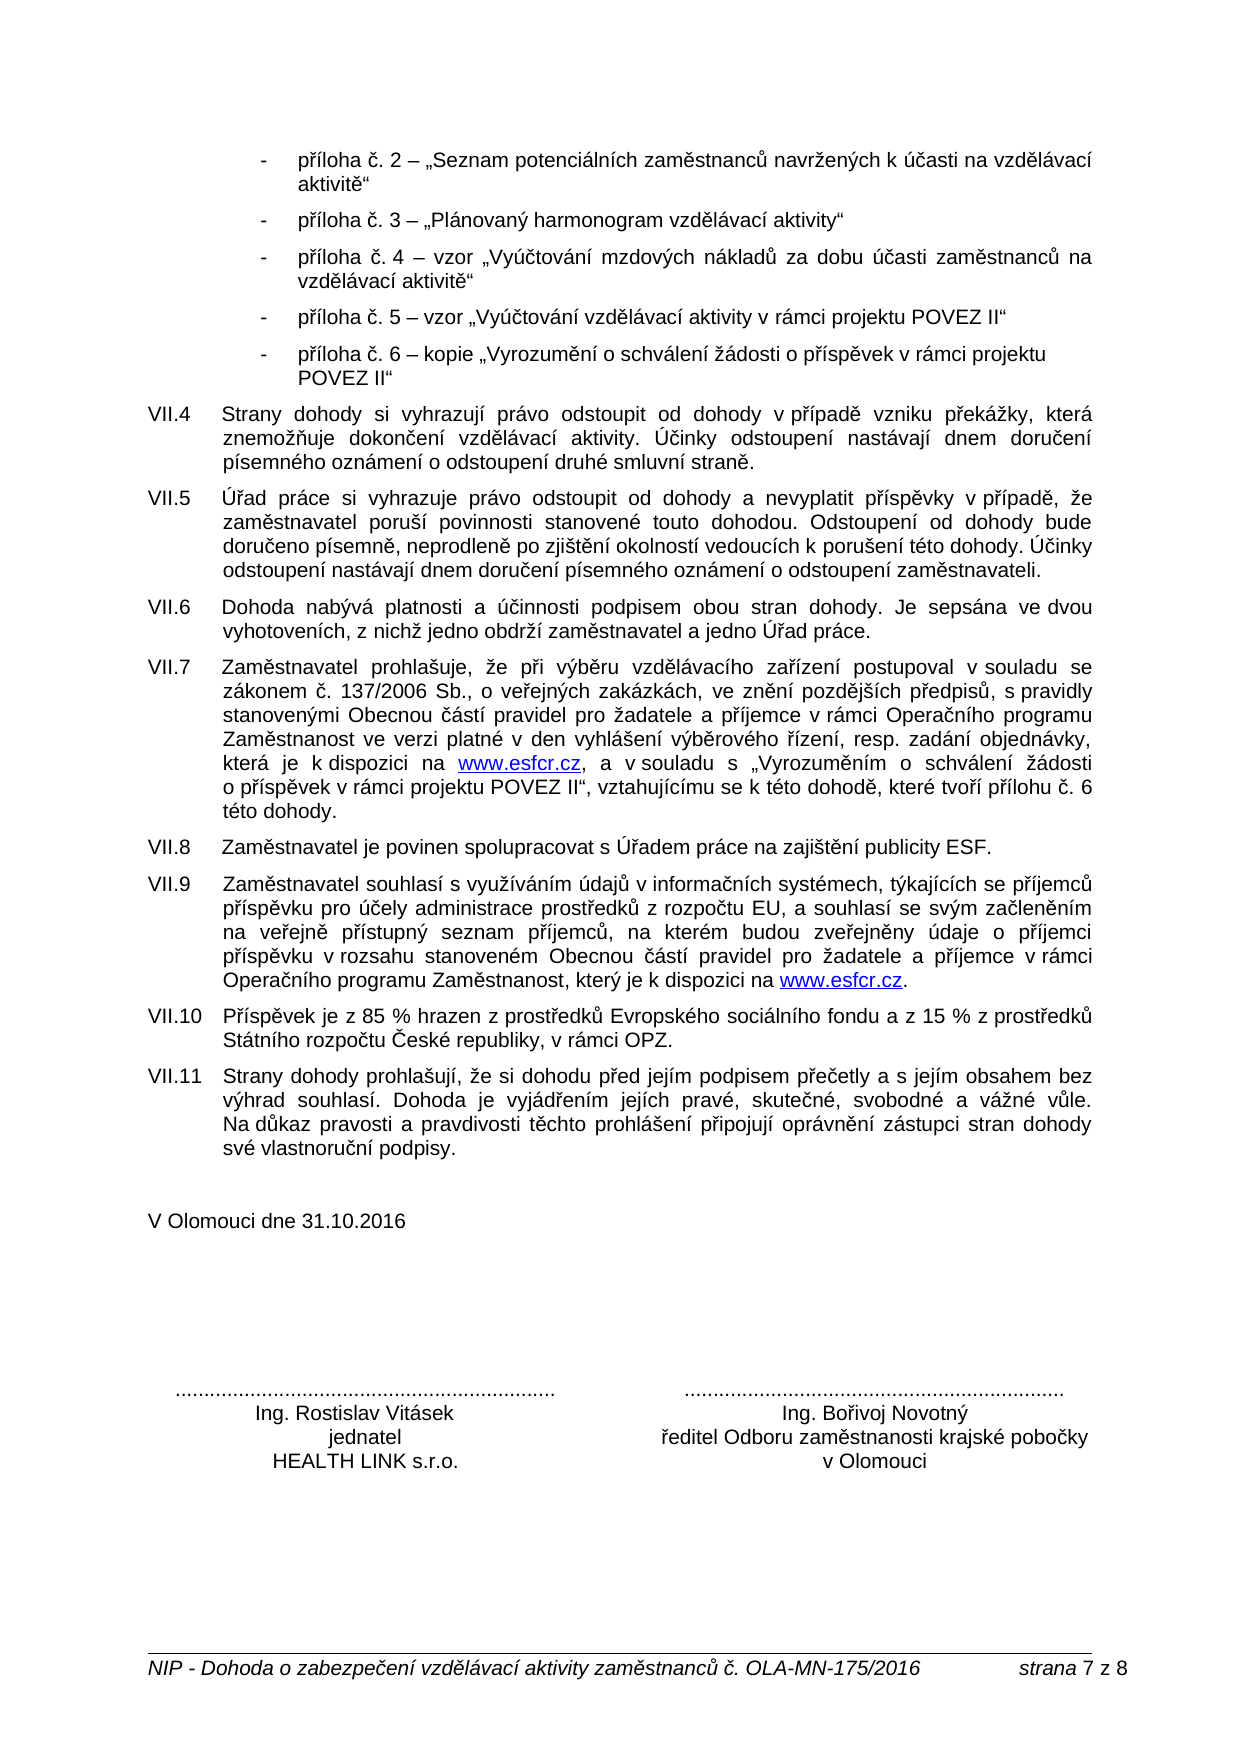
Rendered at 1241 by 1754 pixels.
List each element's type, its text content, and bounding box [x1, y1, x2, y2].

text Ing. Bořivoj Novotný [657, 1401, 1092, 1425]
list příloha č. 3 – „Plánovaný harmonogram vzdělávací aktivity“ [260, 208, 1092, 232]
text .................................................................. [657, 1377, 1092, 1401]
list Dohoda nabývá platnosti a účinnosti podpisem obou stran dohody. Je sepsána ve dvou vyhotoveních, z nichž jedno obdrží zaměstnavatel a jedno Úřad práce. [148, 594, 1092, 642]
list Zaměstnavatel prohlašuje, že při výběru vzdělávacího zařízení postupoval v souladu se zákonem č. 137/2006 Sb., o veřejných zakázkách, ve znění pozdějších předpisů, s pravidly stanovenými Obecnou částí pravidel pro žadatele a příjemce v rámci Operačního programu Zaměstnanost ve verzi platné v den vyhlášení výběrového řízení, resp. zadání objednávky, která je k dispozici na www.esfcr.cz, a v souladu s „Vyrozuměním o schválení žádosti o příspěvek v rámci projektu POVEZ II“, vztahujícímu se k této dohodě, které tvoří přílohu č. 6 této dohody. [148, 655, 1092, 823]
list Zaměstnavatel souhlasí s využíváním údajů v informačních systémech, týkajících se příjemců příspěvku pro účely administrace prostředků z rozpočtu EU, a souhlasí se svým začleněním na veřejně přístupný seznam příjemců, na kterém budou zveřejněny údaje o příjemci příspěvku v rozsahu stanoveném Obecnou částí pravidel pro žadatele a příjemce v rámci Operačního programu Zaměstnanost, který je k dispozici na www.esfcr.cz. [148, 872, 1092, 991]
text ředitel Odboru zaměstnanosti krajské pobočky v Olomouci [657, 1425, 1092, 1473]
list příloha č. 2 – „Seznam potenciálních zaměstnanců navržených k účasti na vzdělávací aktivitě“ [260, 148, 1092, 196]
list příloha č. 4 – vzor „Vyúčtování mzdových nákladů za dobu účasti zaměstnanců na vzdělávací aktivitě“ [260, 244, 1092, 292]
list příloha č. 5 – vzor „Vyúčtování vzdělávací aktivity v rámci projektu POVEZ II“ [260, 305, 1092, 329]
list Úřad práce si vyhrazuje právo odstoupit od dohody a nevyplatit příspěvky v případě, že zaměstnavatel poruší povinnosti stanovené touto dohodou. Odstoupení od dohody bude doručeno písemně, neprodleně po zjištění okolností vedoucích k porušení této dohody. Účinky odstoupení nastávají dnem doručení písemného oznámení o odstoupení zaměstnavateli. [148, 486, 1092, 582]
text Ing. Rostislav Vitásek jednatel HEALTH LINK s.r.o. [148, 1401, 583, 1473]
list Zaměstnavatel je povinen spolupracovat s Úřadem práce na zajištění publicity ESF. [148, 835, 1092, 859]
list V Olomouci dne 31.10.2016 [148, 1209, 1092, 1233]
list příloha č. 6 – kopie „Vyrozumění o schválení žádosti o příspěvek v rámci projektu POVEZ II“ [260, 341, 1092, 389]
list Příspěvek je z 85 % hrazen z prostředků Evropského sociálního fondu a z 15 % z prostředků Státního rozpočtu České republiky, v rámci OPZ. [148, 1004, 1092, 1052]
list Strany dohody prohlašují, že si dohodu před jejím podpisem přečetly a s jejím obsahem bez výhrad souhlasí. Dohoda je vyjádřením jejích pravé, skutečné, svobodné a vážné vůle. Na důkaz pravosti a pravdivosti těchto prohlášení připojují oprávnění zástupci stran dohody své vlastnoruční podpisy. [148, 1064, 1092, 1160]
list Strany dohody si vyhrazují právo odstoupit od dohody v případě vzniku překážky, která znemožňuje dokončení vzdělávací aktivity. Účinky odstoupení nastávají dnem doručení písemného oznámení o odstoupení druhé smluvní straně. [148, 402, 1092, 474]
text .................................................................. [148, 1377, 583, 1401]
